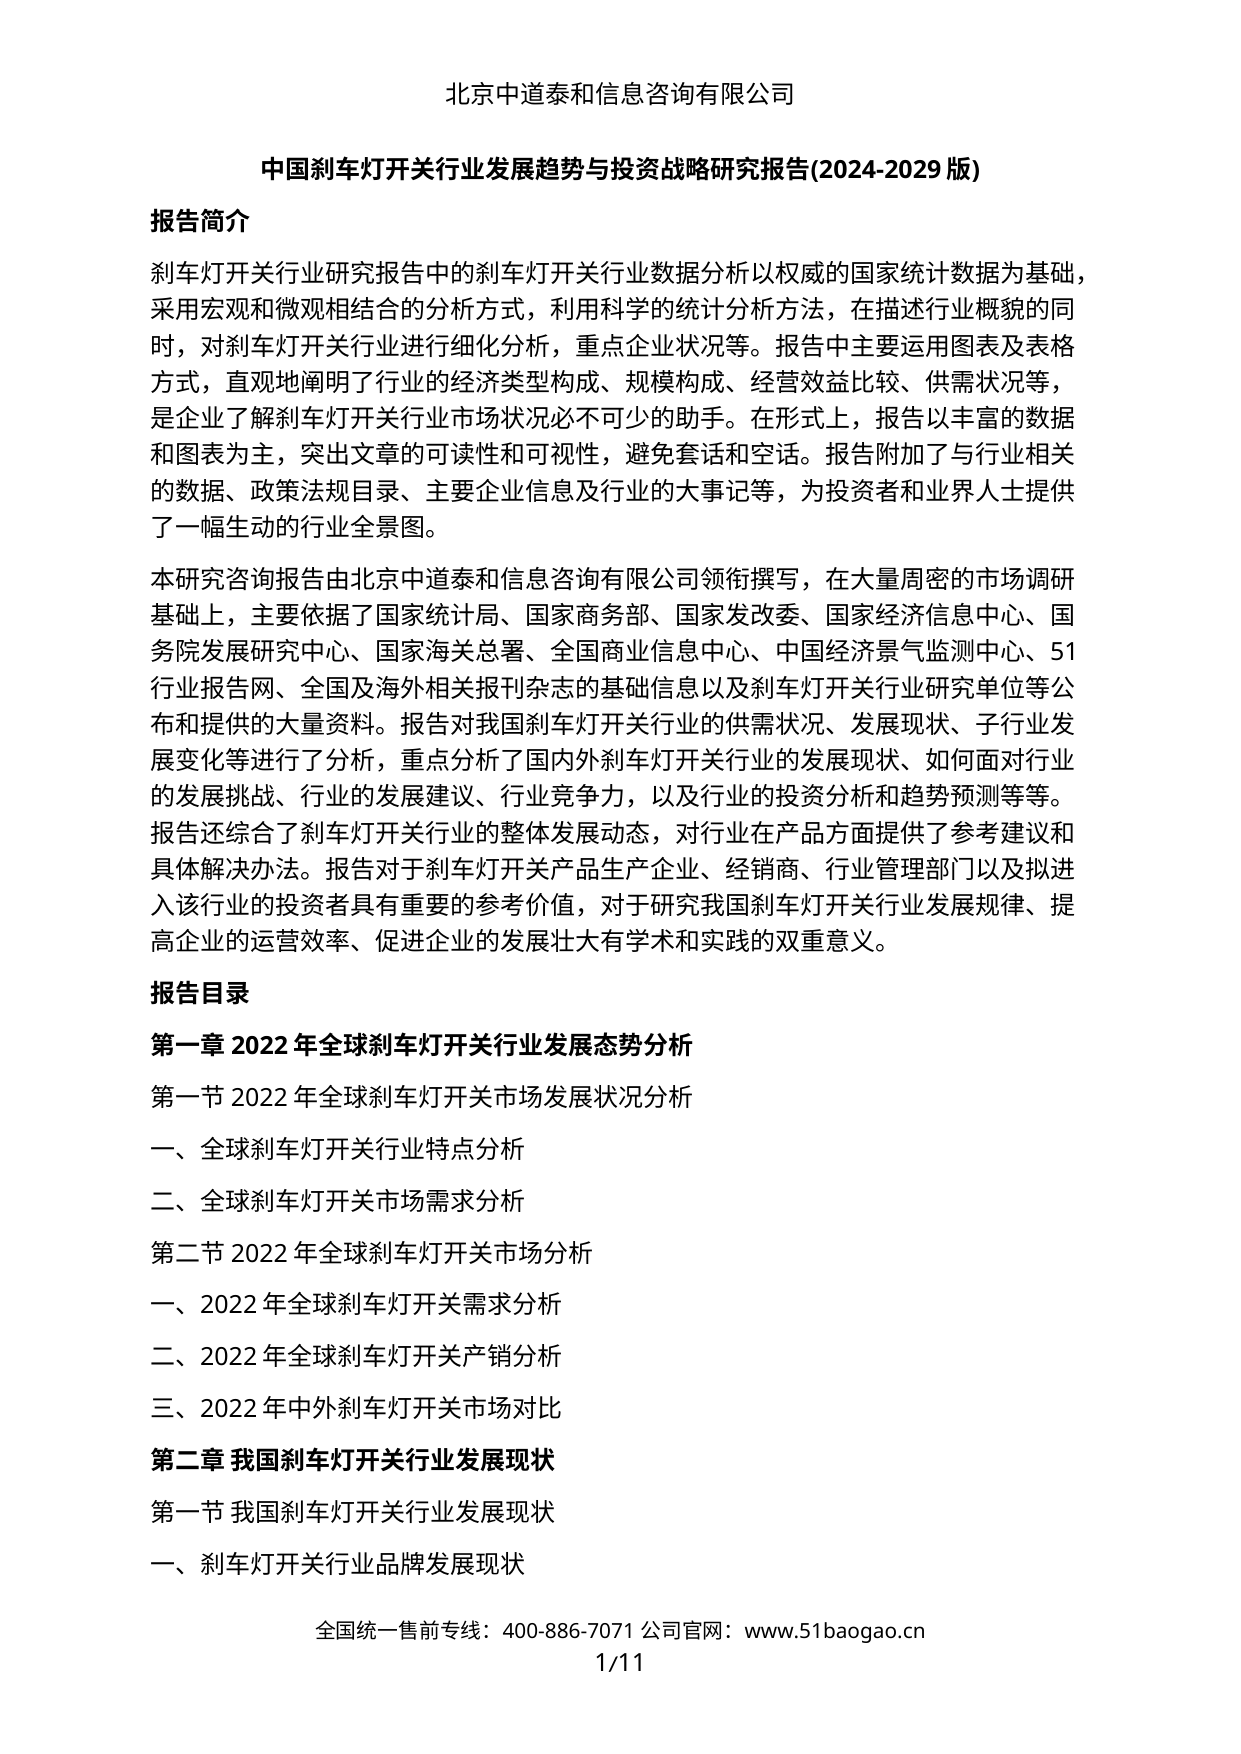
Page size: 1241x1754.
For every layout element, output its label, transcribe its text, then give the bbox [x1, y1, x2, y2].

text 二、全球刹车灯开关市场需求分析 [150, 1181, 1090, 1217]
text 三、2022年中外刹车灯开关市场对比 [150, 1389, 1090, 1425]
text 一、全球刹车灯开关行业特点分析 [150, 1129, 1090, 1166]
text 本研究咨询报告由北京中道泰和信息咨询有限公司领衔撰写，在大量周密的市场调研基础上，主要依据了国家统计局、国家商务部、国家发改委、国家经济信息中心、国务院发展研究中心、国家海关总署、全国商业信息中心、中国经济景气监测中心、51行业报告网、全国及海外相关报刊杂志的基础信息以及刹车灯开关行业研究单位等公布和提供的大量资料。报告对我国刹车灯开关行业的供需状况、发展现状、子行业发展变化等进行了分析，重点分析了国内外刹车灯开关行业的发展现状、如何面对行业的发展挑战、行业的发展建议、行业竞争力，以及行业的投资分析和趋势预测等等。报告还综合了刹车灯开关行业的整体发展动态，对行业在产品方面提供了参考建议和具体解决办法。报告对于刹车灯开关产品生产企业、经销商、行业管理部门以及拟进入该行业的投资者具有重要的参考价值，对于研究我国刹车灯开关行业发展规律、提高企业的运营效率、促进企业的发展壮大有学术和实践的双重意义。 [150, 559, 1090, 958]
text 报告简介 [150, 202, 1090, 238]
text 第二章 我国刹车灯开关行业发展现状 [150, 1441, 1090, 1477]
text 刹车灯开关行业研究报告中的刹车灯开关行业数据分析以权威的国家统计数据为基础，采用宏观和微观相结合的分析方式，利用科学的统计分析方法，在描述行业概貌的同时，对刹车灯开关行业进行细化分析，重点企业状况等。报告中主要运用图表及表格方式，直观地阐明了行业的经济类型构成、规模构成、经营效益比较、供需状况等，是企业了解刹车灯开关行业市场状况必不可少的助手。在形式上，报告以丰富的数据和图表为主，突出文章的可读性和可视性，避免套话和空话。报告附加了与行业相关的数据、政策法规目录、主要企业信息及行业的大事记等，为投资者和业界人士提供了一幅生动的行业全景图。 [150, 254, 1090, 544]
text 一、刹车灯开关行业品牌发展现状 [150, 1544, 1090, 1581]
text 第一节 2022年全球刹车灯开关市场发展状况分析 [150, 1077, 1090, 1114]
text 一、2022年全球刹车灯开关需求分析 [150, 1285, 1090, 1321]
text 第二节 2022年全球刹车灯开关市场分析 [150, 1233, 1090, 1269]
text 第一章 2022年全球刹车灯开关行业发展态势分析 [150, 1026, 1090, 1062]
text 第一节 我国刹车灯开关行业发展现状 [150, 1492, 1090, 1529]
text 二、2022年全球刹车灯开关产销分析 [150, 1337, 1090, 1373]
text 中国刹车灯开关行业发展趋势与投资战略研究报告(2024-2029版) [150, 150, 1090, 186]
text 报告目录 [150, 974, 1090, 1010]
